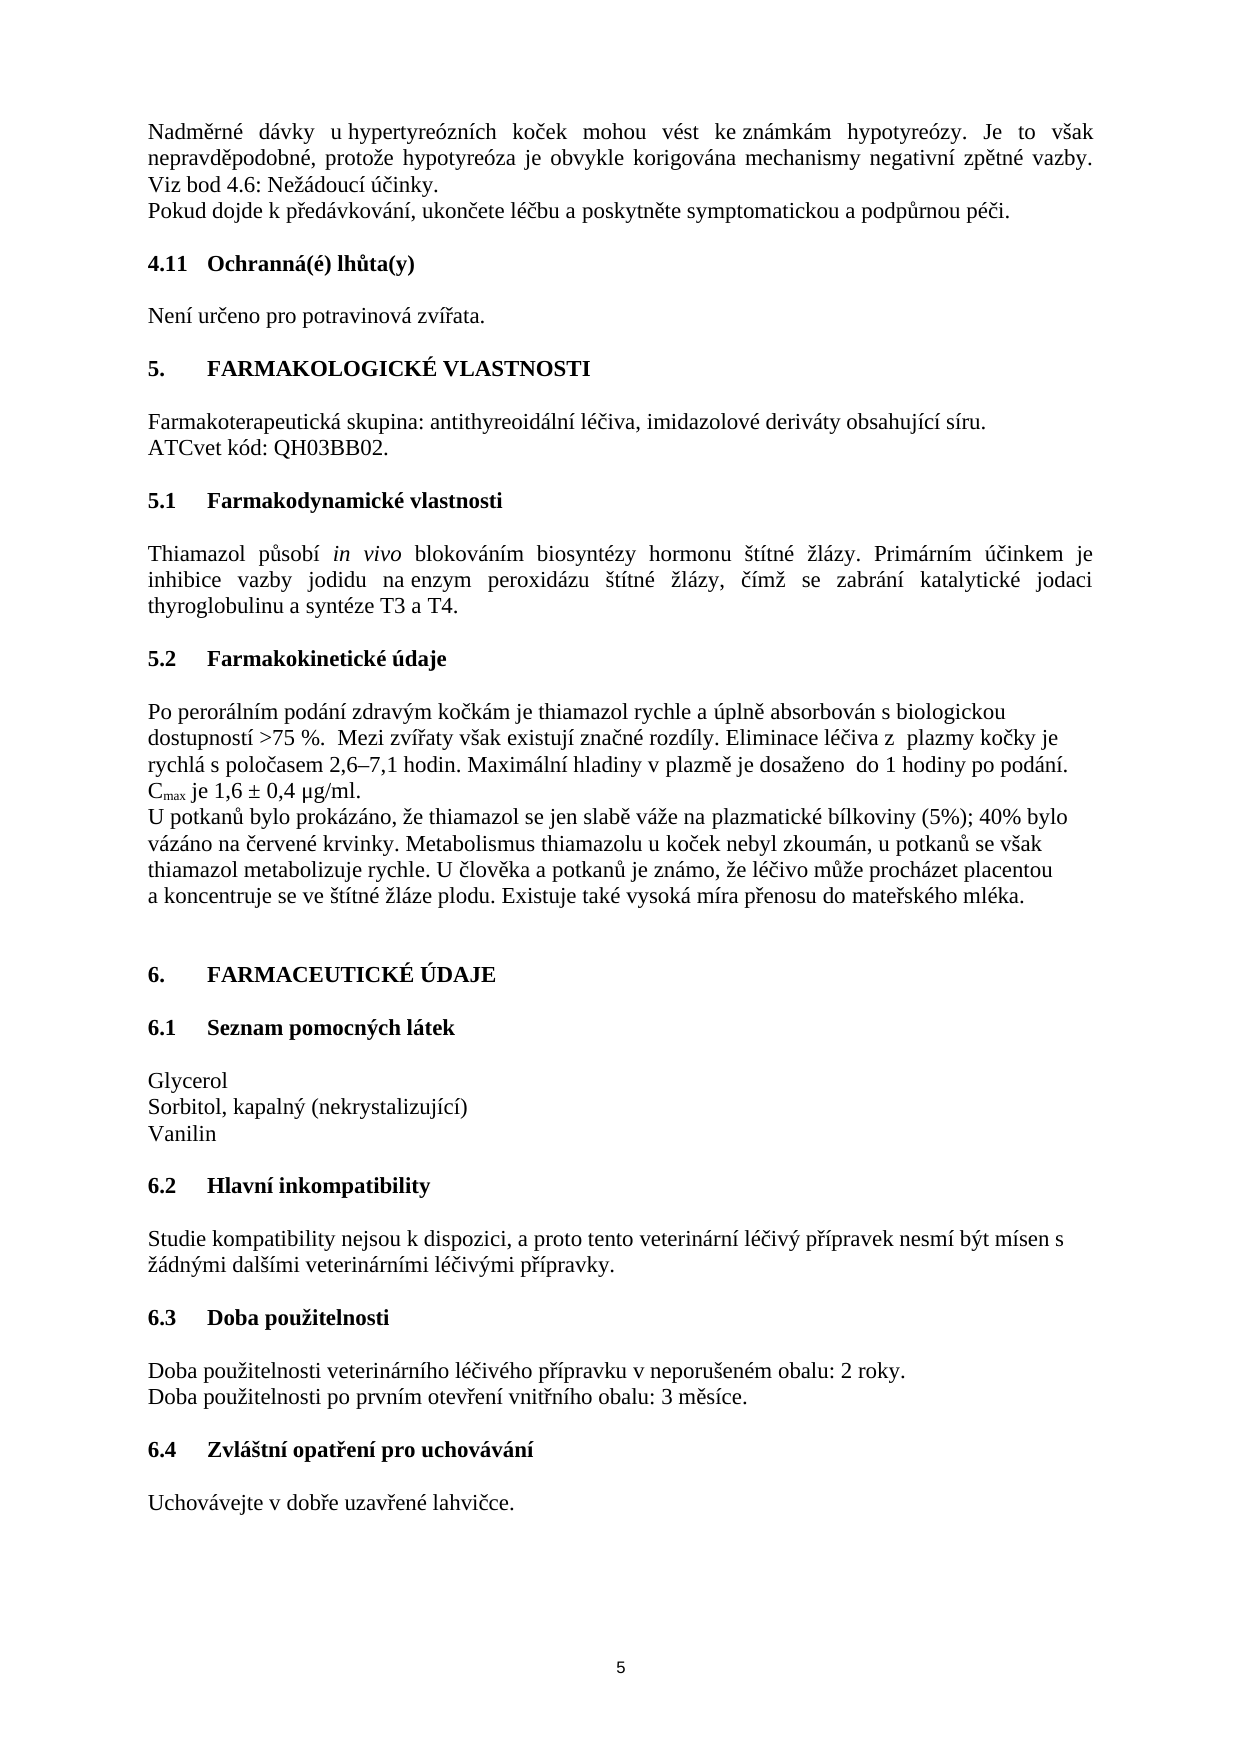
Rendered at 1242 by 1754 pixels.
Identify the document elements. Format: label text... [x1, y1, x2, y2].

text Thiamazol působí in vivo blokováním biosyntézy hormonu štítné žlázy. Primárním účinkem je inhibice vazby jodidu na enzym peroxidázu štítné žlázy, čímž se zabrání katalytické jodaci thyroglobulinu a syntéze T3 a T4. [148, 540, 1094, 619]
text Farmakoterapeutická skupina: antithyreoidální léčiva, imidazolové deriváty obsahující síru. [148, 408, 1094, 434]
text Doba použitelnosti veterinárního léčivého přípravku v neporušeném obalu: 2 roky. [148, 1357, 1094, 1383]
text 6. FARMACEUTICKÉ ÚDAJE [148, 961, 1094, 988]
text 6.4 Zvláštní opatření pro uchovávání [148, 1436, 1094, 1462]
text Studie kompatibility nejsou k dispozici, a proto tento veterinární léčivý přípravek nesmí být mísen s žádnými dalšími veterinárními léčivými přípravky. [148, 1225, 1094, 1278]
text 4.11 Ochranná(é) lhůta(y) [148, 250, 1094, 276]
text Doba použitelnosti po prvním otevření vnitřního obalu: 3 měsíce. [148, 1383, 1094, 1409]
text Nadměrné dávky u hypertyreózních koček mohou vést ke známkám hypotyreózy. Je to však nepravděpodobné, protože hypotyreóza je obvykle korigována mechanismy negativní zpětné vazby. Viz bod 4.6: Nežádoucí účinky. [148, 118, 1094, 197]
text Vanilin [148, 1119, 1094, 1146]
text Pokud dojde k předávkování, ukončete léčbu a poskytněte symptomatickou a podpůrnou péči. [148, 197, 1094, 223]
text Po perorálním podání zdravým kočkám je thiamazol rychle a úplně absorbován s biologickou dostupností >75 %. Mezi zvířaty však existují značné rozdíly. Eliminace léčiva z plazmy kočky je rychlá s poločasem 2,6–7,1 hodin. Maximální hladiny v plazmě je dosaženo do 1 hodiny po podání. Cmax je 1,6 ± 0,4 μg/ml. [148, 698, 1094, 803]
text Není určeno pro potravinová zvířata. [148, 303, 1094, 329]
text Sorbitol, kapalný (nekrystalizující) [148, 1093, 1094, 1119]
text 6.1 Seznam pomocných látek [148, 1014, 1094, 1041]
text 6.2 Hlavní inkompatibility [148, 1172, 1094, 1199]
text U potkanů bylo prokázáno, že thiamazol se jen slabě váže na plazmatické bílkoviny (5%); 40% bylo vázáno na červené krvinky. Metabolismus thiamazolu u koček nebyl zkoumán, u potkanů se však thiamazol metabolizuje rychle. U člověka a potkanů je známo, že léčivo může procházet placentou a koncentruje se ve štítné žláze plodu. Existuje také vysoká míra přenosu do mateřského mléka. [148, 803, 1082, 909]
text 5.2 Farmakokinetické údaje [148, 645, 1094, 672]
text Glycerol [148, 1067, 1094, 1093]
text ATCvet kód: QH03BB02. [148, 434, 1094, 461]
text 6.3 Doba použitelnosti [148, 1304, 1094, 1330]
text Uchovávejte v dobře uzavřené lahvičce. [148, 1488, 1094, 1515]
text 5. FARMAKOLOGICKÉ VLASTNOSTI [148, 355, 1094, 382]
text 5.1 Farmakodynamické vlastnosti [148, 487, 1094, 513]
